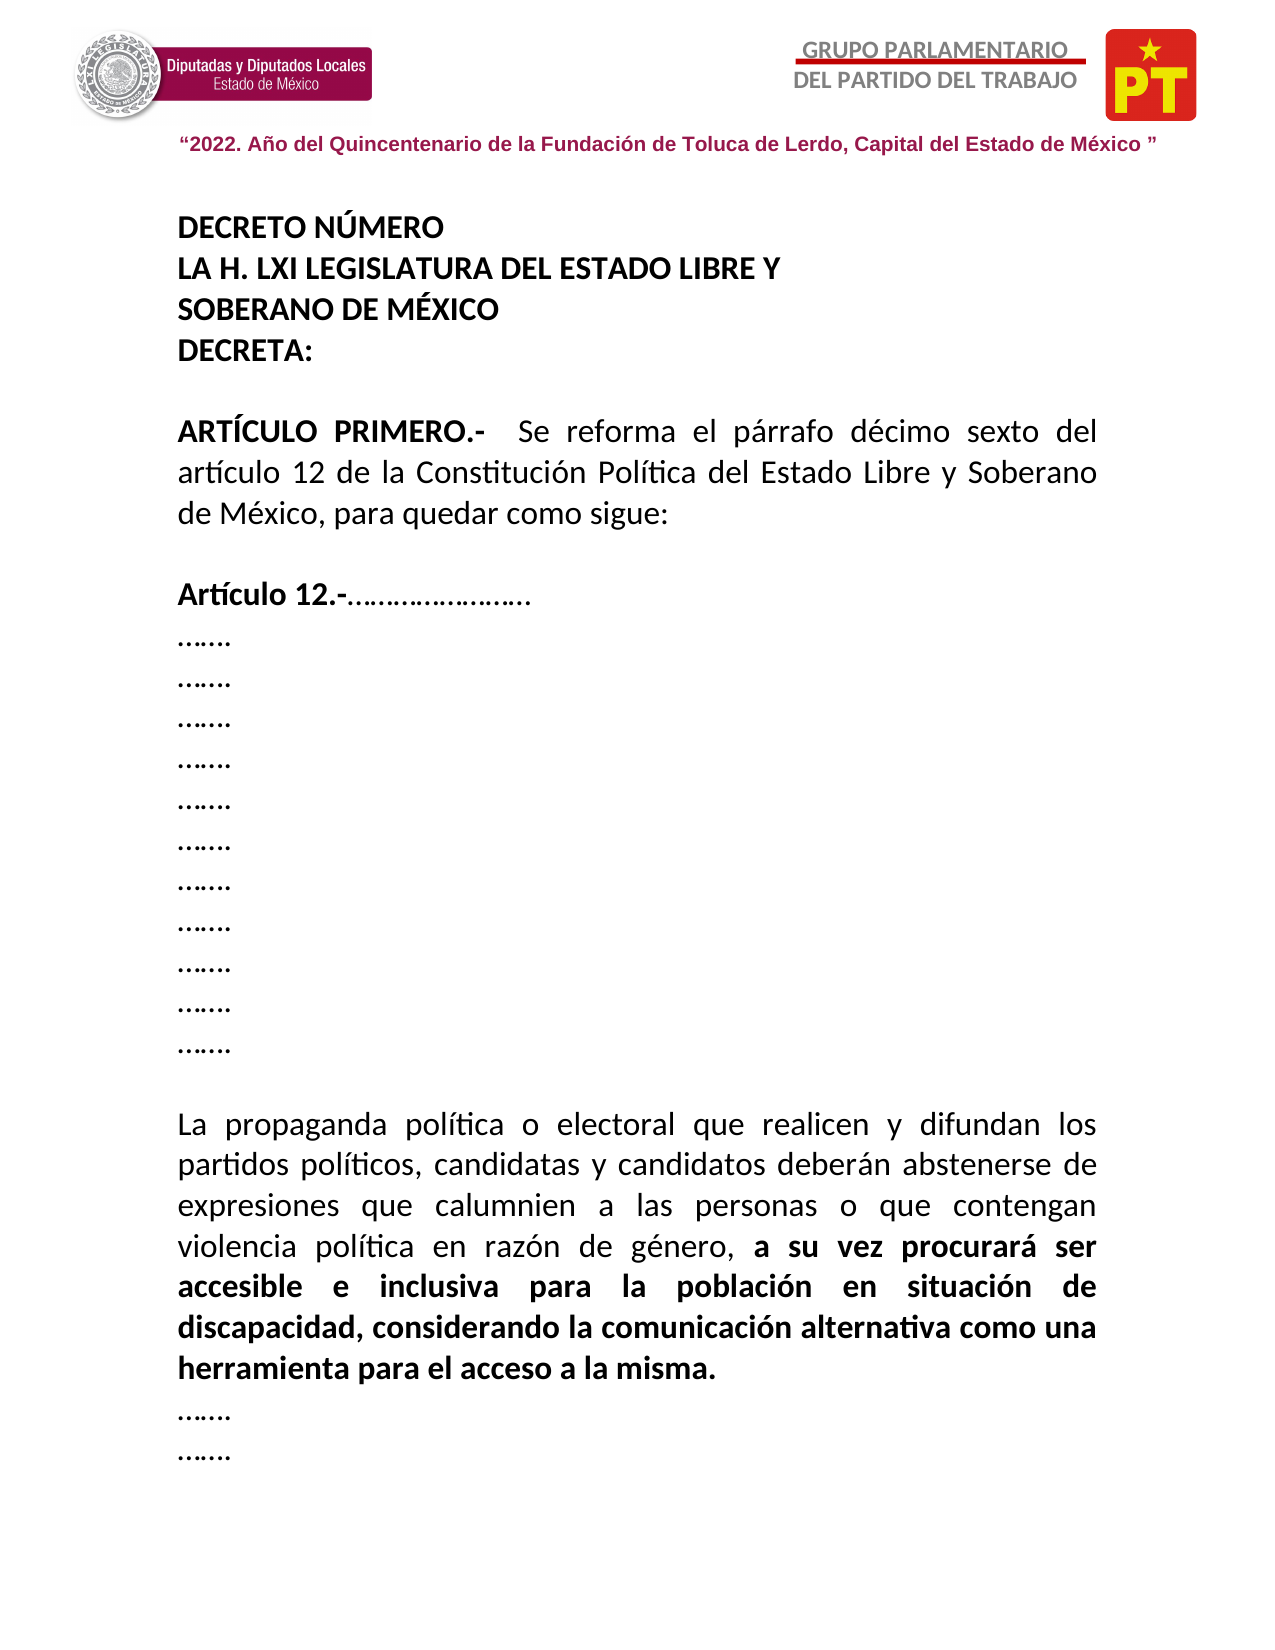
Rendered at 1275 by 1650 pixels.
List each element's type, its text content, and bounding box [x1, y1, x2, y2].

text ……. [177, 614, 1098, 654]
text ……. [177, 1428, 1098, 1469]
text ARTÍCULO PRIMERO.- Se reforma el párrafo décimo sexto del artículo 12 de la Constitución Política del Estado Libre y Soberano de México, para quedar como sigue: [177, 410, 1098, 532]
text LA H. LXI LEGISLATURA DEL ESTADO LIBRE Y [177, 247, 1098, 288]
text DECRETO NÚMERO [177, 207, 1098, 247]
text ……. [177, 695, 1098, 736]
picture [1105, 29, 1197, 121]
text Artículo 12.-…………………… [177, 573, 1098, 614]
text ……. [177, 858, 1098, 899]
text ……. [177, 736, 1098, 777]
text ……. [177, 980, 1098, 1021]
text ……. [177, 1388, 1098, 1428]
text ……. [177, 654, 1098, 695]
text DECRETA: [177, 329, 1098, 369]
text ……. [177, 817, 1098, 858]
picture [71, 27, 372, 126]
text ……. [177, 899, 1098, 940]
text La propaganda política o electoral que realicen y difundan los partidos políticos, candidatas y candidatos deberán abstenerse de expresiones que calumnien a las personas o que contengan violencia política en razón de género, a su vez procurará ser accesible e inclusiva para la población en situación de discapacidad, considerando la comunicación alternativa como una herramienta para el acceso a la misma. [177, 1103, 1098, 1388]
text ……. [177, 940, 1098, 980]
text SOBERANO DE MÉXICO [177, 288, 1098, 329]
text ……. [177, 1021, 1098, 1062]
text ……. [177, 777, 1098, 817]
